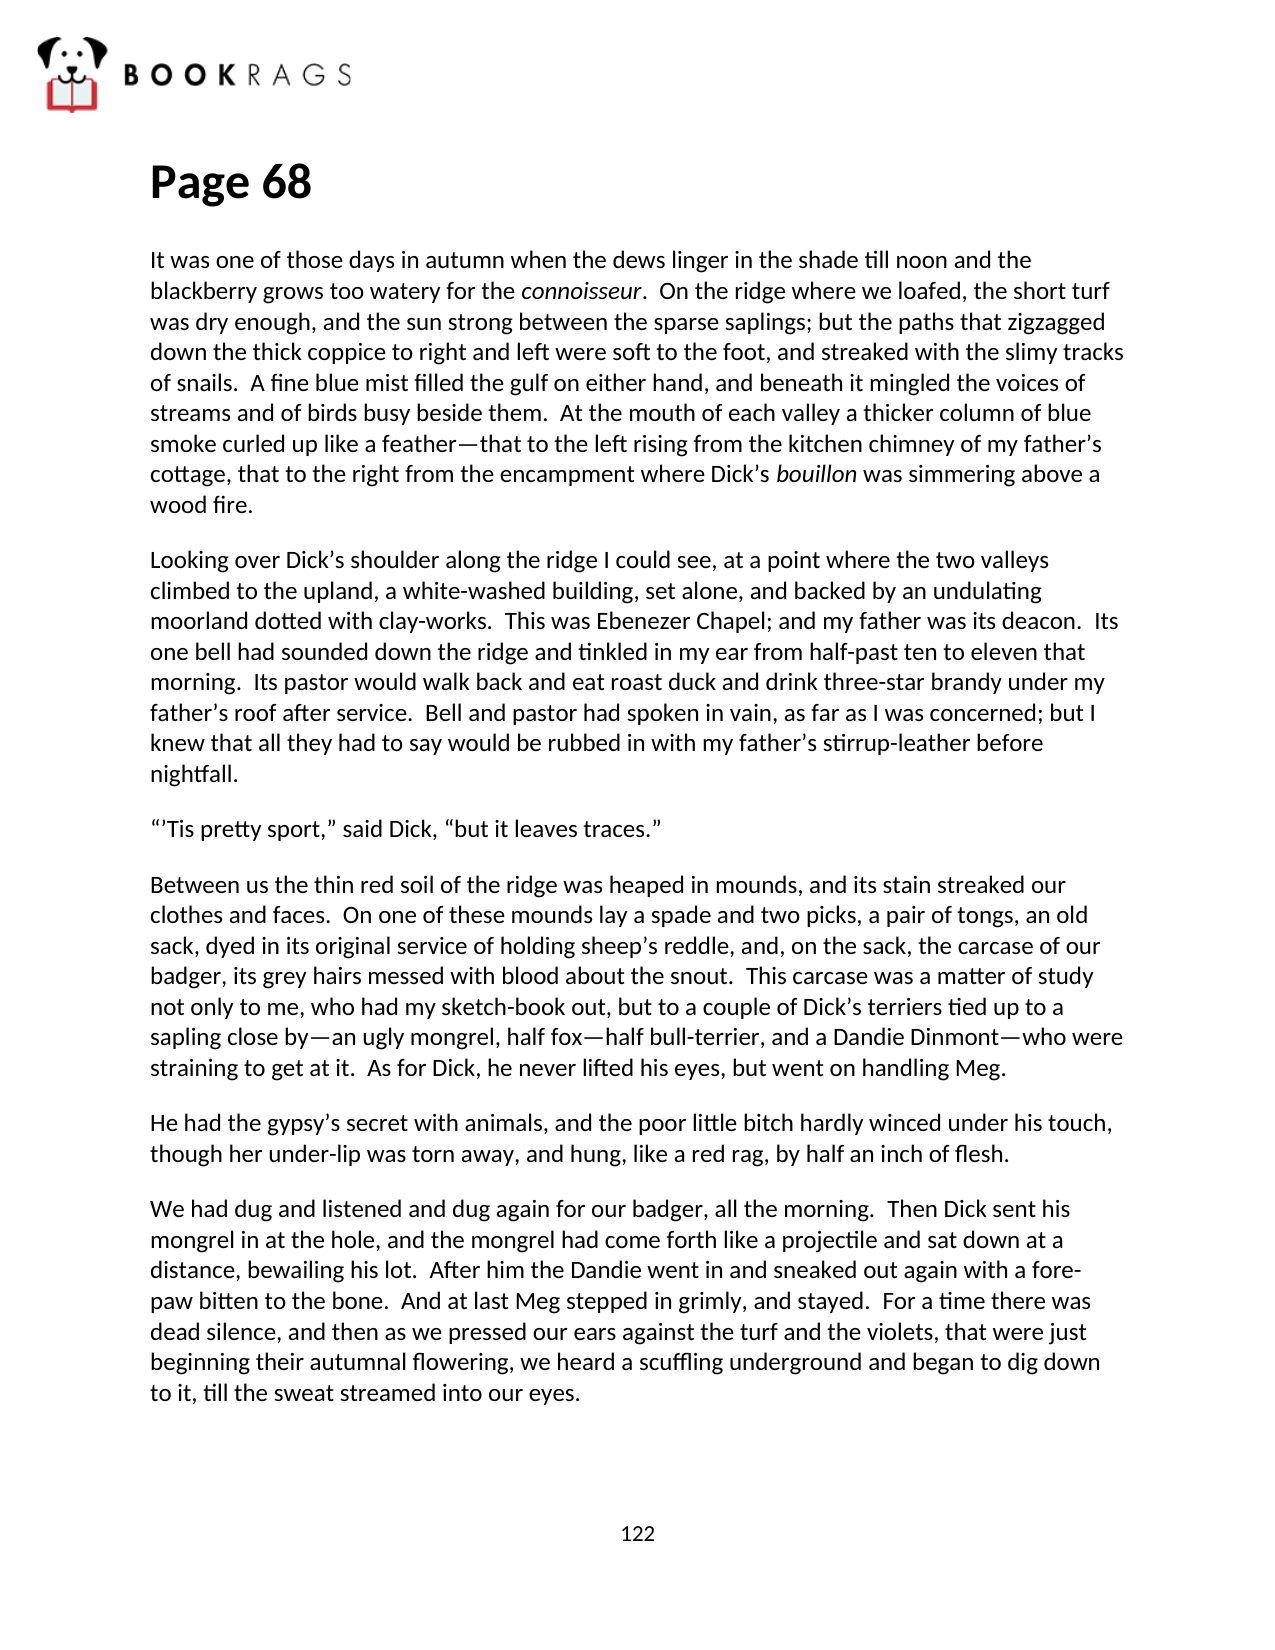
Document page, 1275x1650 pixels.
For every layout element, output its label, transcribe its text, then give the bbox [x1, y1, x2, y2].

text Page 68 [150, 150, 1125, 211]
text He had the gypsy’s secret with animals, and the poor little bitch hardly winced under his touch, though her under-lip was torn away, and hung, like a red rag, by half an inch of flesh. [150, 1108, 1125, 1169]
text “’Tis pretty sport,” said Dick, “but it leaves traces.” [150, 813, 1125, 844]
text We had dug and listened and dug again for our badger, all the morning. Then Dick sent his mongrel in at the hole, and the mongrel had come forth like a projectile and sat down at a distance, bewailing his lot. After him the Dandie went in and sneaked out again with a fore-paw bitten to the bone. And at last Meg stepped in grimly, and stayed. For a time there was dead silence, and then as we pressed our ears against the turf and the violets, that were just beginning their autumnal flowering, we heard a scuffling underground and began to dig down to it, till the sweat streamed into our eyes. [150, 1194, 1125, 1407]
picture [37, 37, 351, 113]
text Between us the thin red soil of the ridge was heaped in mounds, and its stain streaked our clothes and faces. On one of these mounds lay a spade and two picks, a pair of tongs, an old sack, dyed in its original service of holding sheep’s reddle, and, on the sack, the carcase of our badger, its grey hairs messed with blood about the snout. This carcase was a matter of study not only to me, who had my sketch-book out, but to a couple of Dick’s terriers tied up to a sapling close by—­an ugly mongrel, half fox—­half bull-terrier, and a Dandie Dinmont—­who were straining to get at it. As for Dick, he never lifted his eyes, but went on handling Meg. [150, 869, 1125, 1083]
text It was one of those days in autumn when the dews linger in the shade till noon and the blackberry grows too watery for the connoisseur. On the ridge where we loafed, the short turf was dry enough, and the sun strong between the sparse saplings; but the paths that zigzagged down the thick coppice to right and left were soft to the foot, and streaked with the slimy tracks of snails. A fine blue mist filled the gulf on either hand, and beneath it mingled the voices of streams and of birds busy beside them. At the mouth of each valley a thicker column of blue smoke curled up like a feather—­that to the left rising from the kitchen chimney of my father’s cottage, that to the right from the encampment where Dick’s bouillon was simmering above a wood fire. [150, 244, 1125, 519]
text Looking over Dick’s shoulder along the ridge I could see, at a point where the two valleys climbed to the upland, a white-washed building, set alone, and backed by an undulating moorland dotted with clay-works. This was Ebenezer Chapel; and my father was its deacon. Its one bell had sounded down the ridge and tinkled in my ear from half-past ten to eleven that morning. Its pastor would walk back and eat roast duck and drink three-star brandy under my father’s roof after service. Bell and pastor had spoken in vain, as far as I was concerned; but I knew that all they had to say would be rubbed in with my father’s stirrup-leather before nightfall. [150, 544, 1125, 788]
